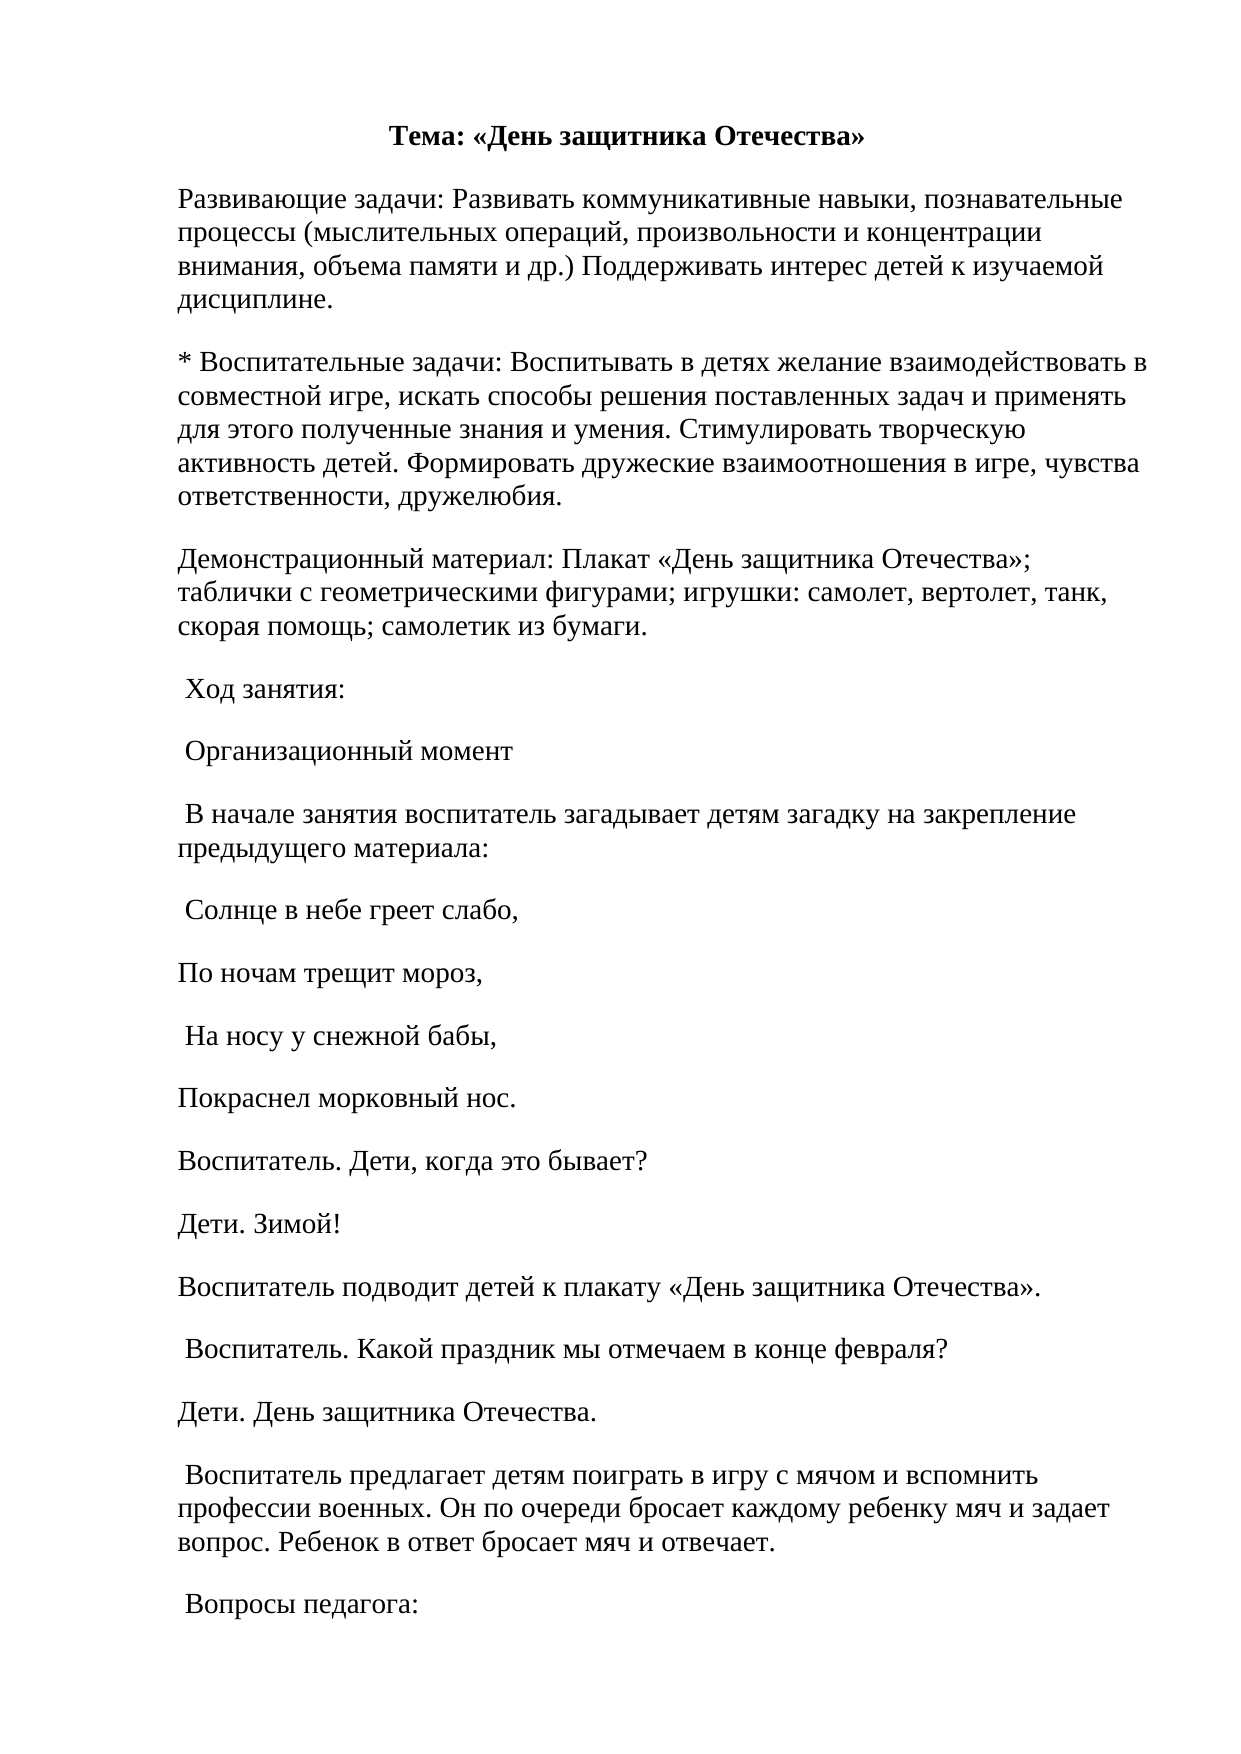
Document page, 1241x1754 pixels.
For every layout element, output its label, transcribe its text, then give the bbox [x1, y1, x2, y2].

text На носу у снежной бабы, [177, 1018, 1152, 1051]
text * Воспитательные задачи: Воспитывать в детях желание взаимодействовать в совместной игре, искать способы решения поставленных задач и применять для этого полученные знания и умения. Стимулировать творческую активность детей. Формировать дружеские взаимоотношения в игре, чувства ответственности, дружелюбия. [177, 344, 1152, 512]
text Солнце в небе греет слабо, [177, 892, 1152, 926]
text Организационный момент [177, 733, 1152, 767]
text Ход занятия: [177, 671, 1152, 704]
text Дети. Зимой! [177, 1206, 1152, 1239]
text Покраснел морковный нос. [177, 1081, 1152, 1114]
text По ночам трещит мороз, [177, 955, 1152, 989]
text Воспитатель. Какой праздник мы отмечаем в конце февраля? [177, 1331, 1152, 1365]
text В начале занятия воспитатель загадывает детям загадку на закрепление предыдущего материала: [177, 796, 1152, 863]
text Воспитатель подводит детей к плакату «День защитника Отечества». [177, 1269, 1152, 1302]
text Демонстрационный материал: Плакат «День защитника Отечества»; таблички с геометрическими фигурами; игрушки: самолет, вертолет, танк, скорая помощь; самолетик из бумаги. [177, 541, 1152, 642]
text Воспитатель предлагает детям поиграть в игру с мячом и вспомнить профессии военных. Он по очереди бросает каждому ребенку мяч и задает вопрос. Ребенок в ответ бросает мяч и отвечает. [177, 1457, 1152, 1557]
text Тема: «День защитника Отечества» [177, 118, 1152, 152]
text Вопросы педагога: [177, 1587, 1152, 1620]
text Воспитатель. Дети, когда это бывает? [177, 1143, 1152, 1177]
text Дети. День защитника Отечества. [177, 1394, 1152, 1428]
text Развивающие задачи: Развивать коммуникативные навыки, познавательные процессы (мыслительных операций, произвольности и концентрации внимания, объема памяти и др.) Поддерживать интерес детей к изучаемой дисциплине. [177, 181, 1152, 315]
